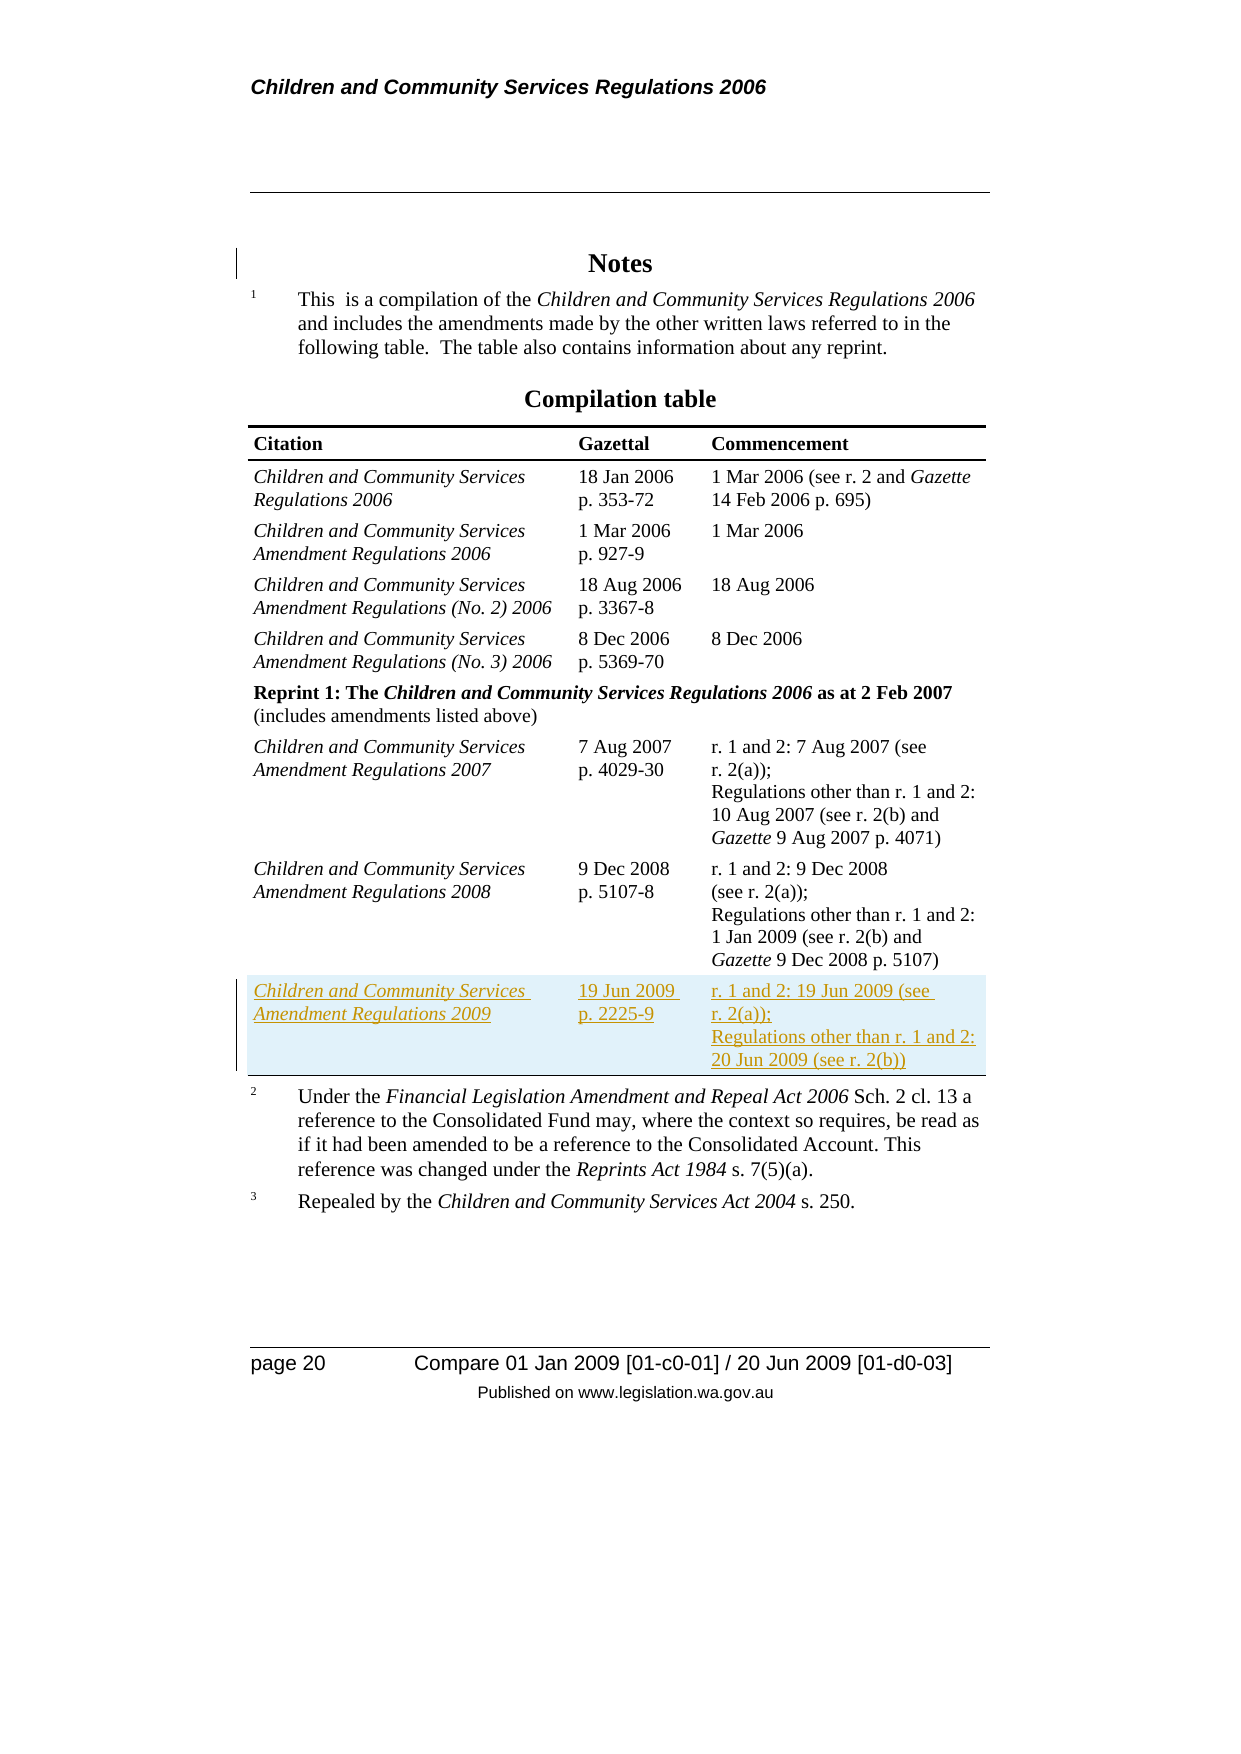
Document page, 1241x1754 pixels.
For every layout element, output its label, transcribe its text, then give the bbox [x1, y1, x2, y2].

subtitle Notes [250, 247, 990, 279]
table_cell 8 Dec 2006 [705, 623, 986, 677]
table_cell 8 Dec 2006 p. 5369-70 [572, 623, 705, 677]
table_cell 1 Mar 2006 [705, 515, 986, 569]
table_cell Children and Community Services Amendment Regulations 2007 [248, 731, 572, 853]
table_cell Children and Community Services Amendment Regulations (No. 2) 2006 [248, 569, 572, 623]
table_cell r. 1 and 2: 9 Dec 2008 (see r. 2(a)); Regulations other than r. 1 and 2: 1 Jan 2009 (see r. 2(b) and Gazette 9 Dec 2008 p. 5107) [705, 853, 986, 975]
table_header Gazettal [572, 428, 705, 459]
table_cell Children and Community Services Amendment Regulations 2008 [248, 853, 572, 975]
table_cell Children and Community Services Amendment Regulations (No. 3) 2006 [248, 623, 572, 677]
table_cell 1 Mar 2006 p. 927-9 [572, 515, 705, 569]
table_cell Children and Community Services Amendment Regulations 2006 [248, 515, 572, 569]
table_header Commencement [705, 428, 986, 459]
table_cell 18 Aug 2006 [705, 569, 986, 623]
subtitle Compilation table [250, 384, 990, 413]
text 3 Repealed by the Children and Community Services Act 2004 s. 250. [250, 1189, 990, 1213]
table_header Citation [248, 428, 572, 459]
table_cell 18 Aug 2006 p. 3367-8 [572, 569, 705, 623]
table_cell Reprint 1: The Children and Community Services Regulations 2006 as at 2 Feb 2007 (includes amendments listed above) [248, 677, 986, 731]
table_cell r. 1 and 2: 7 Aug 2007 (see r. 2(a)); Regulations other than r. 1 and 2: 10 Aug 2007 (see r. 2(b) and Gazette 9 Aug 2007 p. 4071) [705, 731, 986, 853]
text 2 Under the Financial Legislation Amendment and Repeal Act 2006 Sch. 2 cl. 13 a reference to the Consolidated Fund may, where the context so requires, be read as if it had been amended to be a reference to the Consolidated Account. This reference was changed under the Reprints Act 1984 s. 7(5)(a). [250, 1084, 990, 1181]
table_cell 7 Aug 2007 p. 4029-30 [572, 731, 705, 853]
table_cell Children and Community Services Regulations 2006 [248, 461, 572, 515]
table_cell 1 Mar 2006 (see r. 2 and Gazette 14 Feb 2006 p. 695) [705, 461, 986, 515]
table_cell 18 Jan 2006 p. 353-72 [572, 461, 705, 515]
table_cell 9 Dec 2008 p. 5107-8 [572, 853, 705, 975]
text 1 This is a compilation of the Children and Community Services Regulations 2006 and includes the amendments made by the other written laws referred to in the following table. The table also contains information about any reprint. [250, 287, 990, 359]
